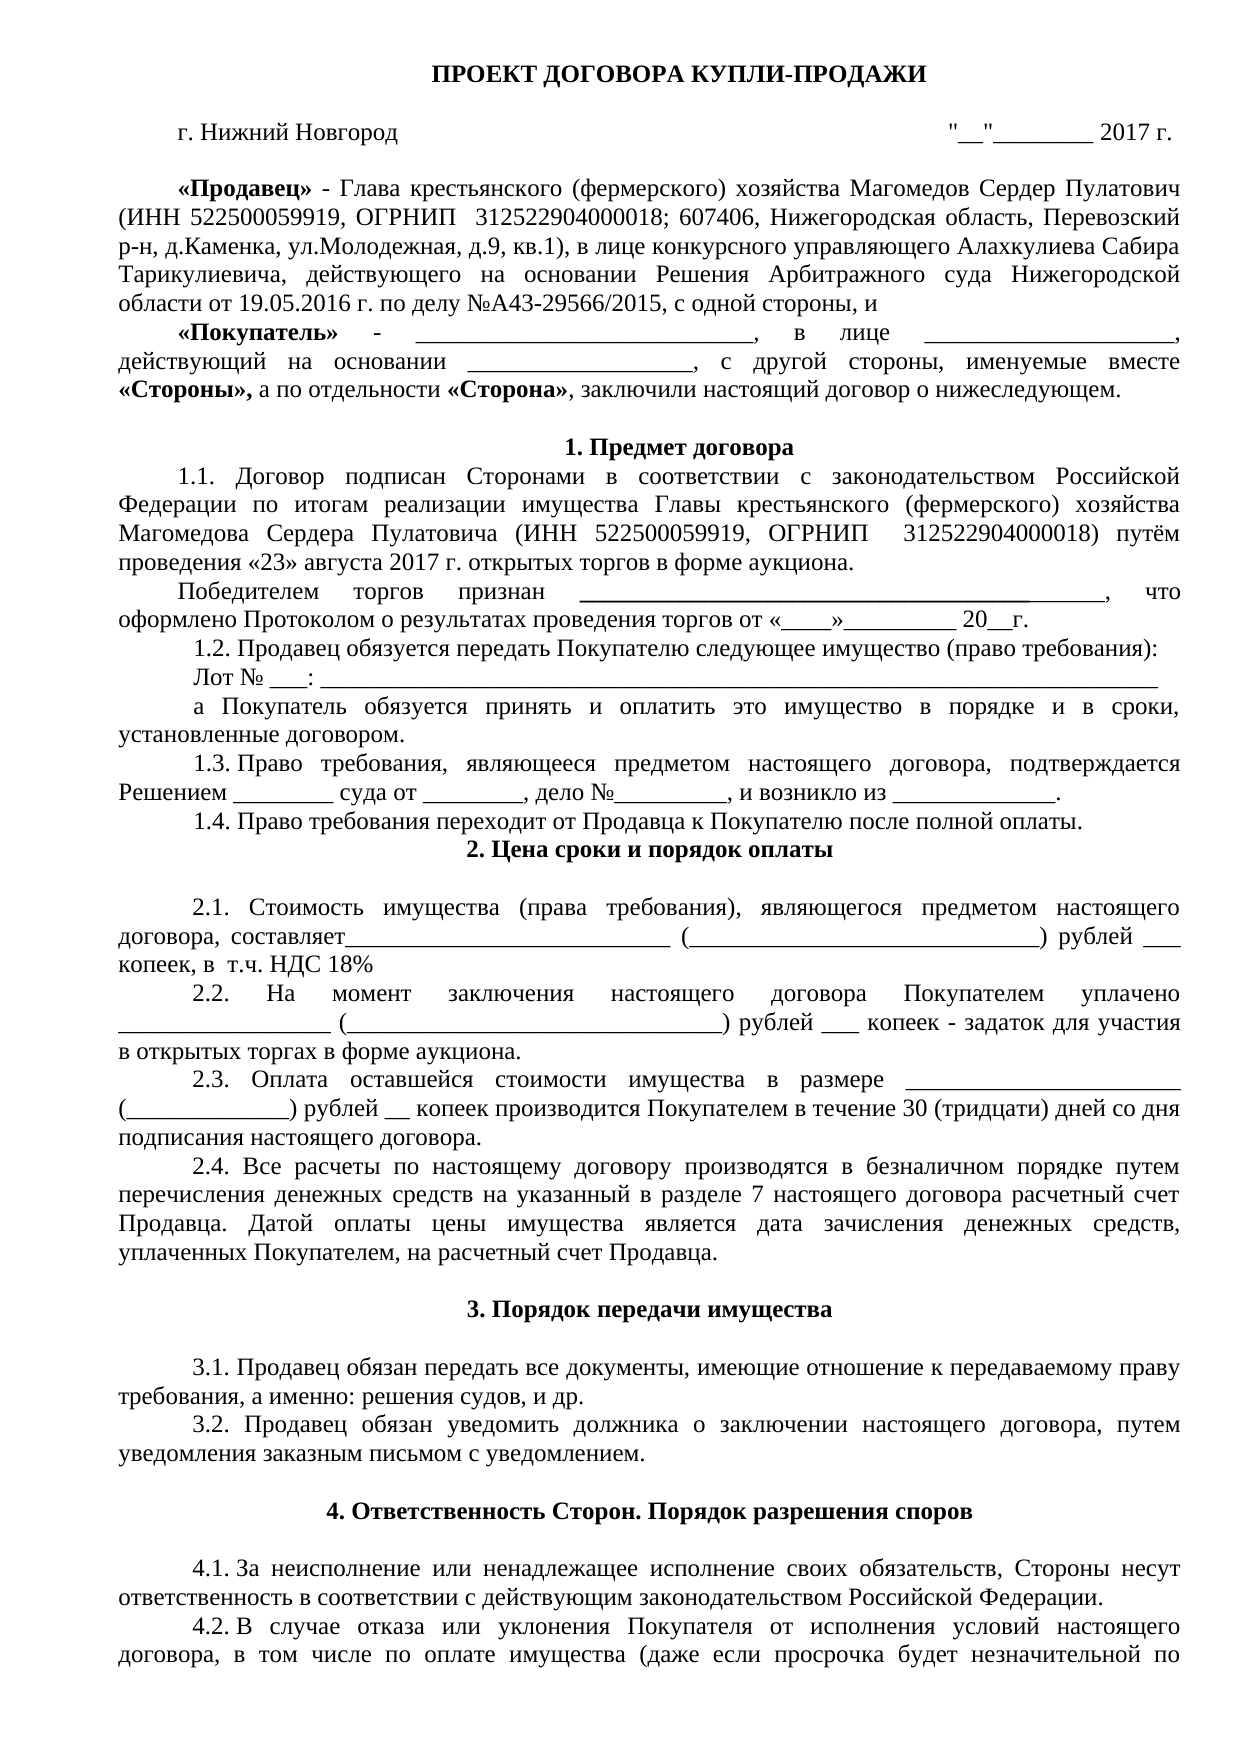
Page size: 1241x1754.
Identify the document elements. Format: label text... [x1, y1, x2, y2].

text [118, 1611, 1181, 1668]
text «Покупатель» - ___________________________, в лице ____________________, действующий на основании __________________, с другой стороны, именуемые вместе «Стороны», а по отдельности «Сторона», заключили настоящий договор о нижеследующем. [118, 317, 1181, 403]
text 1.4. Право требования переходит от Продавца к Покупателю после полной оплаты. [118, 806, 1181, 834]
text г. Нижний Новгород "__"________ 2017 г. [118, 117, 1181, 173]
text 1.2. Продавец обязуется передать Покупателю следующее имущество (право требования): [118, 633, 1181, 662]
text 4. Ответственность Сторон. Порядок разрешения споров [118, 1496, 1181, 1524]
text 1.1. Договор подписан Сторонами в соответствии с законодательством Российской Федерации по итогам реализации имущества Главы крестьянского (фермерского) хозяйства Магомедова Сердера Пулатовича (ИНН 522500059919, ОГРНИП 312522904000018) путём проведения «23» августа 2017 г. открытых торгов в форме аукциона. [118, 461, 1181, 576]
text Победителем торгов признан __________________________________________, что оформлено Протоколом о результатах проведения торгов от «____»_________ 20__г. [118, 576, 1181, 633]
text 2.3. Оплата оставшейся стоимости имущества в размере ______________________ (_____________) рублей __ копеек производится Покупателем в течение 30 (тридцати) дней со дня подписания настоящего договора. [118, 1064, 1181, 1151]
text ПРОЕКТ ДОГОВОРА КУПЛИ-ПРОДАЖИ [118, 59, 1181, 88]
text «Продавец» - Глава крестьянского (фермерского) хозяйства Магомедов Сердер Пулатович (ИНН 522500059919, ОГРНИП 312522904000018; 607406, Нижегородская область, Перевозский р-н, д.Каменка, ул.Молодежная, д.9, кв.1), в лице конкурсного управляющего Алахкулиева Сабира Тарикулиевича, действующего на основании Решения Арбитражного суда Нижегородской области от 19.05.2016 г. по делу №А43-29566/2015, с одной стороны, и [118, 173, 1181, 317]
text 2.4. Все расчеты по настоящему договору производятся в безналичном порядке путем перечисления денежных средств на указанный в разделе 7 настоящего договора расчетный счет Продавца. Датой оплаты цены имущества является дата зачисления денежных средств, уплаченных Покупателем, на расчетный счет Продавца. [118, 1151, 1181, 1266]
text Лот № ___: ___________________________________________________________________ [118, 662, 1181, 691]
text 3.1. Продавец обязан передать все документы, имеющие отношение к передаваемому праву требования, а именно: решения судов, и др. [118, 1352, 1181, 1409]
text а Покупатель обязуется принять и оплатить это имущество в порядке и в сроки, установленные договором. [118, 691, 1181, 748]
text 1.3. Право требования, являющееся предметом настоящего договора, подтверждается Решением ________ суда от ________, дело №_________, и возникло из _____________. [118, 748, 1181, 806]
text 3.2. Продавец обязан уведомить должника о заключении настоящего договора, путем уведомления заказным письмом с уведомлением. [118, 1409, 1181, 1467]
text 2.2. На момент заключения настоящего договора Покупателем уплачено _________________ (______________________________) рублей ___ копеек - задаток для участия в открытых торгах в форме аукциона. [118, 978, 1181, 1064]
text 1. Предмет договора [118, 432, 1181, 461]
text 2. Цена сроки и порядок оплаты [118, 834, 1181, 863]
text 4.1. За неисполнение или ненадлежащее исполнение своих обязательств, Стороны несут ответственность в соответствии с действующим законодательством Российской Федерации. [118, 1553, 1181, 1611]
text 3. Порядок передачи имущества [118, 1294, 1181, 1323]
text 2.1. Стоимость имущества (права требования), являющегося предметом настоящего договора, составляет__________________________ (____________________________) рублей ___ копеек, в т.ч. НДС 18% [118, 892, 1181, 978]
